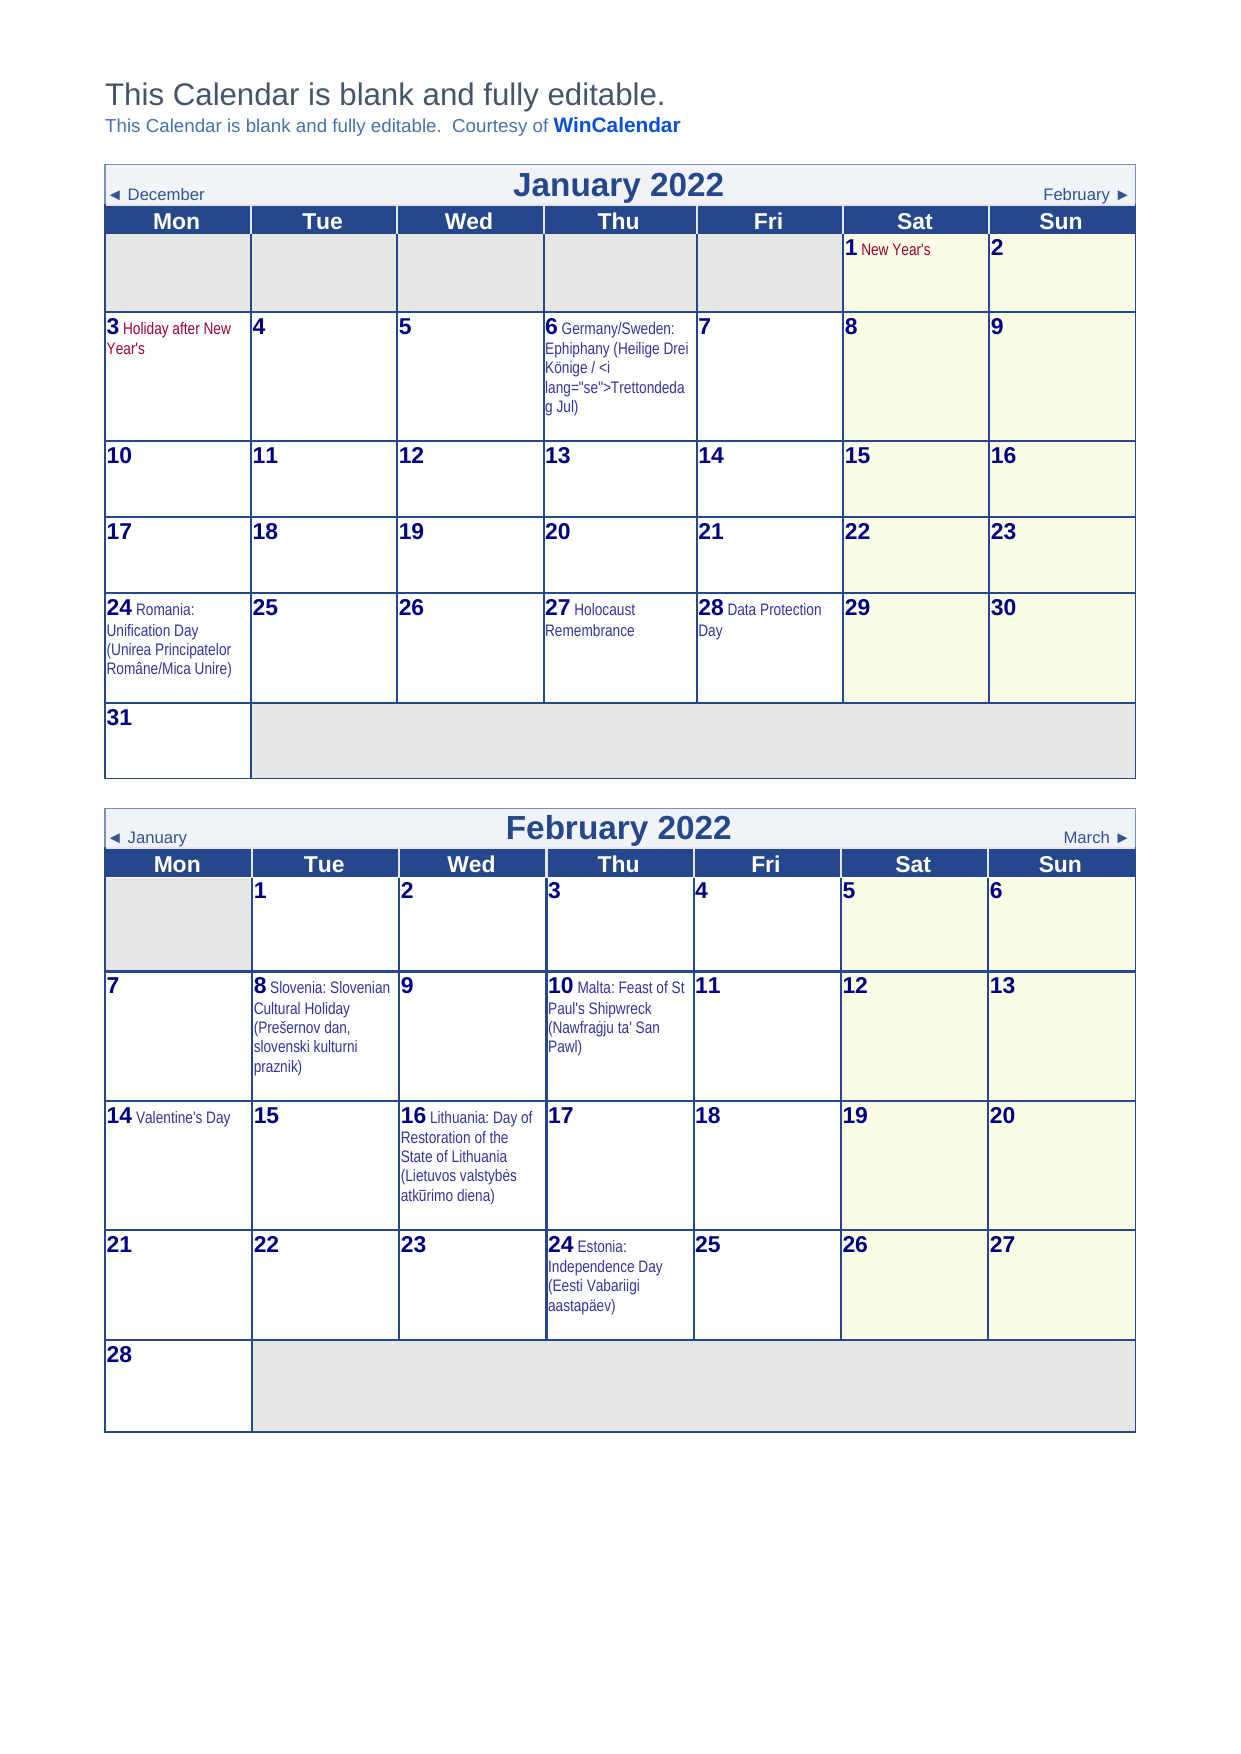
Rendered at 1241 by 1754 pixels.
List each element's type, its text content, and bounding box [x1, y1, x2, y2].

table_cell Tue [252, 206, 396, 234]
table_cell 8 [844, 313, 988, 440]
table_cell 7 [106, 973, 251, 1099]
table_cell Thu [545, 206, 696, 234]
table_cell 30 [990, 594, 1135, 702]
table_cell 29 [844, 594, 988, 702]
table_cell 11 [252, 442, 396, 516]
table_cell 13 [989, 973, 1135, 1099]
table_header February 2022 [252, 809, 988, 847]
table_cell 18 [695, 1102, 840, 1228]
table_cell 7 [698, 313, 842, 440]
table_cell 3 Holiday after New Year's [106, 313, 250, 440]
table_cell 28 Data Protection Day [698, 594, 842, 702]
table_header March ► [988, 809, 1135, 847]
table_cell Sun [989, 849, 1135, 877]
table_cell 6 Germany/Sweden: Ephiphany (Heilige Drei Könige / <i lang="se">Trettondedag Jul) [545, 313, 696, 440]
table_cell 21 [106, 1231, 251, 1338]
table_header ◄ January [106, 809, 252, 847]
table_header January 2022 [252, 165, 988, 204]
table_cell 5 [842, 878, 987, 970]
table_cell 14 Valentine's Day [106, 1102, 251, 1228]
table_cell [106, 234, 250, 311]
text This Calendar is blank and fully editable. This Calendar is blank and fully editable. Courtesy of WinCalendar [105, 76, 1135, 164]
table_cell 19 [398, 518, 543, 592]
table_cell 3 [548, 878, 693, 970]
table_header ◄ December [106, 165, 252, 204]
table_cell 20 [545, 518, 696, 592]
table_cell 26 [398, 594, 543, 702]
table_cell 23 [400, 1231, 545, 1338]
table_cell 17 [106, 518, 250, 592]
table_cell 24 Romania: Unification Day (Unirea Principatelor Române/Mica Unire) [106, 594, 250, 702]
table_cell 21 [698, 518, 842, 592]
table_cell [252, 704, 1135, 778]
table_cell 2 [990, 234, 1135, 311]
table_cell 9 [400, 973, 545, 1099]
table_cell 8 Slovenia: Slovenian Cultural Holiday (Prešernov dan, slovenski kulturni praznik) [253, 973, 398, 1099]
table_cell [253, 1341, 1135, 1431]
table_cell 1 [253, 878, 398, 970]
table_cell 22 [844, 518, 988, 592]
table_cell 16 Lithuania: Day of Restoration of the State of Lithuania (Lietuvos valstybės atkūrimo diena) [400, 1102, 545, 1228]
table_cell 15 [844, 442, 988, 516]
table_cell 18 [252, 518, 396, 592]
table_cell 2 [400, 878, 545, 970]
table_cell 11 [695, 973, 840, 1099]
table_cell 13 [545, 442, 696, 516]
table_cell [106, 878, 251, 970]
table_cell 5 [398, 313, 543, 440]
table_cell Sun [990, 206, 1135, 234]
table_cell Fri [695, 849, 840, 877]
table_cell 22 [253, 1231, 398, 1338]
table_cell Mon [106, 206, 250, 234]
table_cell 25 [695, 1231, 840, 1338]
table_cell 15 [253, 1102, 398, 1228]
table_cell Thu [548, 849, 693, 877]
table_cell 19 [842, 1102, 987, 1228]
table_cell [698, 234, 842, 311]
table_cell 4 [252, 313, 396, 440]
table_cell [252, 234, 396, 311]
table_header February ► [988, 165, 1135, 204]
table_cell 27 [989, 1231, 1135, 1338]
table_cell 12 [842, 973, 987, 1099]
table_cell 12 [398, 442, 543, 516]
table_cell 25 [252, 594, 396, 702]
table_cell Wed [398, 206, 543, 234]
table_cell 23 [990, 518, 1135, 592]
table_cell 26 [842, 1231, 987, 1338]
table_cell 14 [698, 442, 842, 516]
table_cell 24 Estonia: Independence Day (Eesti Vabariigi aastapäev) [548, 1231, 693, 1338]
table_cell 10 [106, 442, 250, 516]
table_cell 9 [990, 313, 1135, 440]
table_cell Mon [106, 849, 251, 877]
table_cell Sat [842, 849, 987, 877]
table_cell 10 Malta: Feast of St Paul's Shipwreck (Nawfraġju ta' San Pawl) [548, 973, 693, 1099]
table_cell 28 [106, 1341, 251, 1431]
table_cell 6 [989, 878, 1135, 970]
table_cell 31 [106, 704, 250, 778]
table_cell Wed [400, 849, 545, 877]
table_cell 27 Holocaust Remembrance [545, 594, 696, 702]
table_cell 17 [548, 1102, 693, 1228]
table_cell 20 [989, 1102, 1135, 1228]
table_cell Fri [698, 206, 842, 234]
table_cell [545, 234, 696, 311]
table_cell Tue [253, 849, 398, 877]
table_cell 16 [990, 442, 1135, 516]
table_cell [398, 234, 543, 311]
table_cell 4 [695, 878, 840, 970]
table_cell 1 New Year's [844, 234, 988, 311]
table_cell Sat [844, 206, 988, 234]
